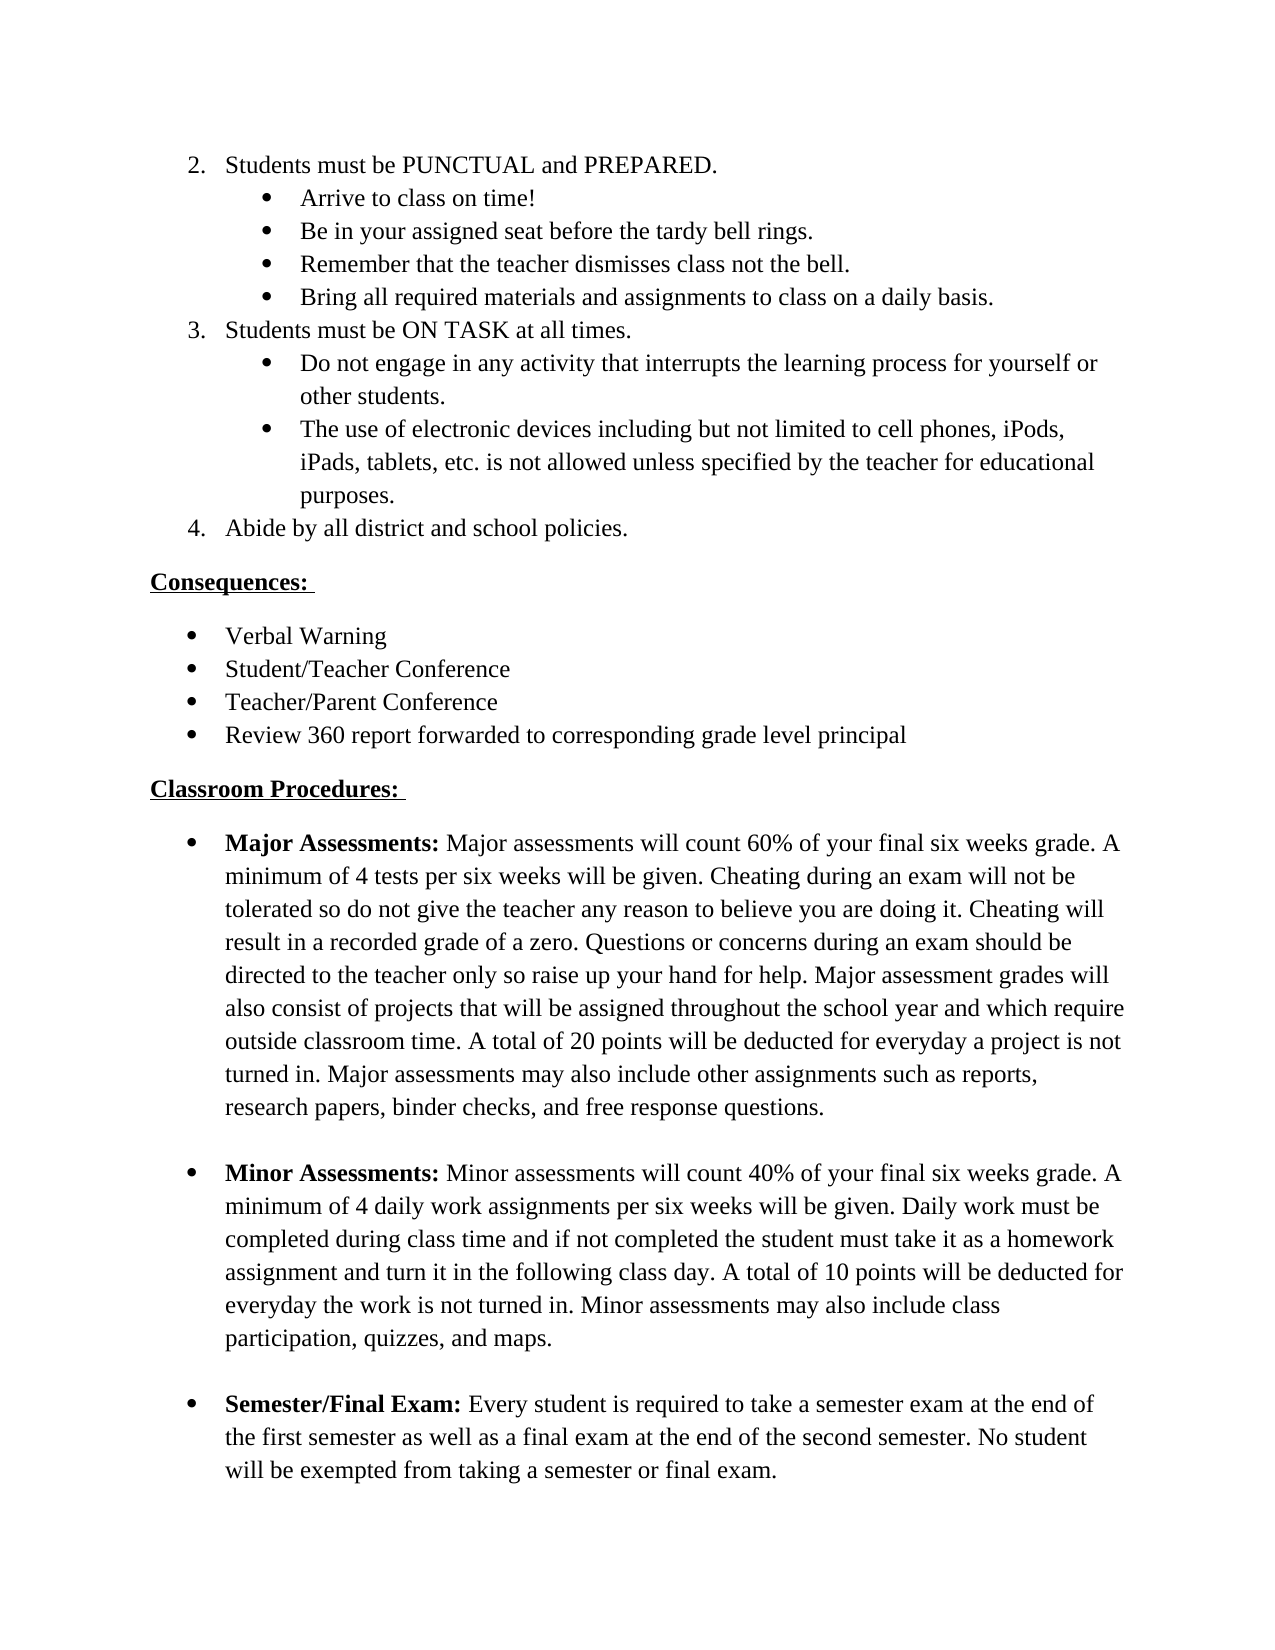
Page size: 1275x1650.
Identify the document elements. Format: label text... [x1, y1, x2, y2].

list Review 360 report forwarded to corresponding grade level principal [187, 720, 1125, 749]
list Verbal Warning [187, 621, 1125, 650]
list The use of electronic devices including but not limited to cell phones, iPods, iPads, tablets, etc. is not allowed unless specified by the teacher for educational purposes. [262, 414, 1125, 509]
list Be in your assigned seat before the tardy bell rings. [262, 216, 1125, 245]
list Students must be ON TASK at all times. [187, 315, 1125, 344]
list Student/Teacher Conference [187, 654, 1125, 683]
list Teacher/Parent Conference [187, 687, 1125, 716]
list Abide by all district and school policies. [187, 513, 1125, 542]
list Students must be PUNCTUAL and PREPARED. [187, 150, 1125, 179]
list Semester/Final Exam: Every student is required to take a semester exam at the end of the first semester as well as a final exam at the end of the second semester. No student will be exempted from taking a semester or final exam. [187, 1389, 1125, 1484]
list Arrive to class on time! [262, 183, 1125, 212]
list Do not engage in any activity that interrupts the learning process for yourself or other students. [262, 348, 1125, 410]
list Bring all required materials and assignments to class on a daily basis. [262, 282, 1125, 311]
text Classroom Procedures: [150, 774, 1125, 803]
list Major Assessments: Major assessments will count 60% of your final six weeks grade. A minimum of 4 tests per six weeks will be given. Cheating during an exam will not be tolerated so do not give the teacher any reason to believe you are doing it. Cheating will result in a recorded grade of a zero. Questions or concerns during an exam should be directed to the teacher only so raise up your hand for help. Major assessment grades will also consist of projects that will be assigned throughout the school year and which require outside classroom time. A total of 20 points will be deducted for everyday a project is not turned in. Major assessments may also include other assignments such as reports, research papers, binder checks, and free response questions. [187, 828, 1125, 1121]
text Consequences: [150, 567, 1125, 596]
list Minor Assessments: Minor assessments will count 40% of your final six weeks grade. A minimum of 4 daily work assignments per six weeks will be given. Daily work must be completed during class time and if not completed the student must take it as a homework assignment and turn it in the following class day. A total of 10 points will be deducted for everyday the work is not turned in. Minor assessments may also include class participation, quizzes, and maps. [187, 1158, 1125, 1352]
list Remember that the teacher dismisses class not the bell. [262, 249, 1125, 278]
